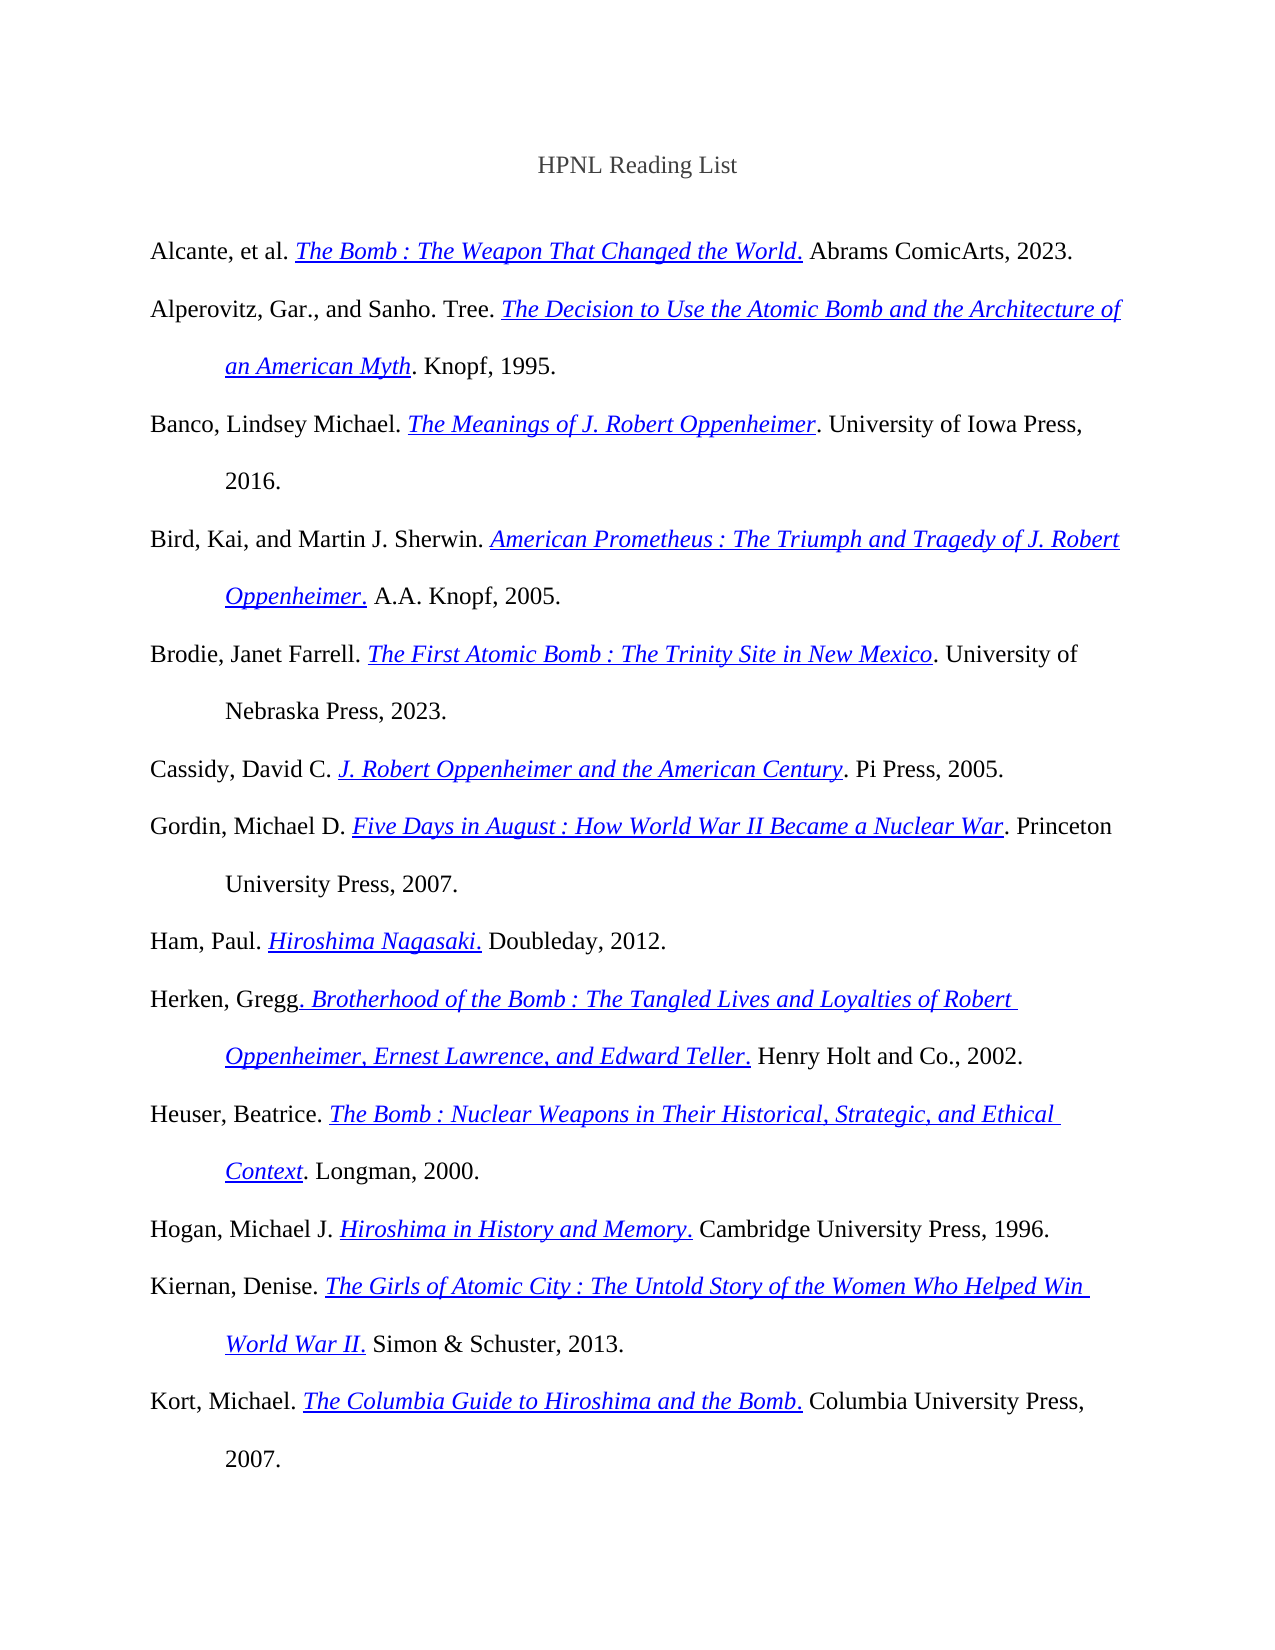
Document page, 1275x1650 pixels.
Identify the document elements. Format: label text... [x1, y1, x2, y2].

text Gordin, Michael D. Five Days in August : How World War II Became a Nuclear War. Princeton University Press, 2007. [150, 811, 1125, 897]
text Heuser, Beatrice. The Bomb : Nuclear Weapons in Their Historical, Strategic, and Ethical Context. Longman, 2000. [150, 1099, 1125, 1185]
text Cassidy, David C. J. Robert Oppenheimer and the American Century. Pi Press, 2005. [150, 754, 1125, 782]
text Kort, Michael. The Columbia Guide to Hiroshima and the Bomb. Columbia University Press, 2007. [150, 1386, 1125, 1472]
text Bird, Kai, and Martin J. Sherwin. American Prometheus : The Triumph and Tragedy of J. Robert Oppenheimer. A.A. Knopf, 2005. [150, 524, 1125, 610]
text Banco, Lindsey Michael. The Meanings of J. Robert Oppenheimer. University of Iowa Press, 2016. [150, 409, 1125, 495]
text Alcante, et al. The Bomb : The Weapon That Changed the World. Abrams ComicArts, 2023. [150, 236, 1125, 265]
text Ham, Paul. Hiroshima Nagasaki. Doubleday, 2012. [150, 926, 1125, 955]
text HPNL Reading List [150, 150, 1125, 179]
text Alperovitz, Gar., and Sanho. Tree. The Decision to Use the Atomic Bomb and the Architecture of an American Myth. Knopf, 1995. [150, 294, 1125, 380]
text Kiernan, Denise. The Girls of Atomic City : The Untold Story of the Women Who Helped Win World War II. Simon & Schuster, 2013. [150, 1271, 1125, 1357]
text Herken, Gregg. Brotherhood of the Bomb : The Tangled Lives and Loyalties of Robert Oppenheimer, Ernest Lawrence, and Edward Teller. Henry Holt and Co., 2002. [150, 984, 1125, 1070]
text Brodie, Janet Farrell. The First Atomic Bomb : The Trinity Site in New Mexico. University of Nebraska Press, 2023. [150, 639, 1125, 725]
text Hogan, Michael J. Hiroshima in History and Memory. Cambridge University Press, 1996. [150, 1214, 1125, 1242]
